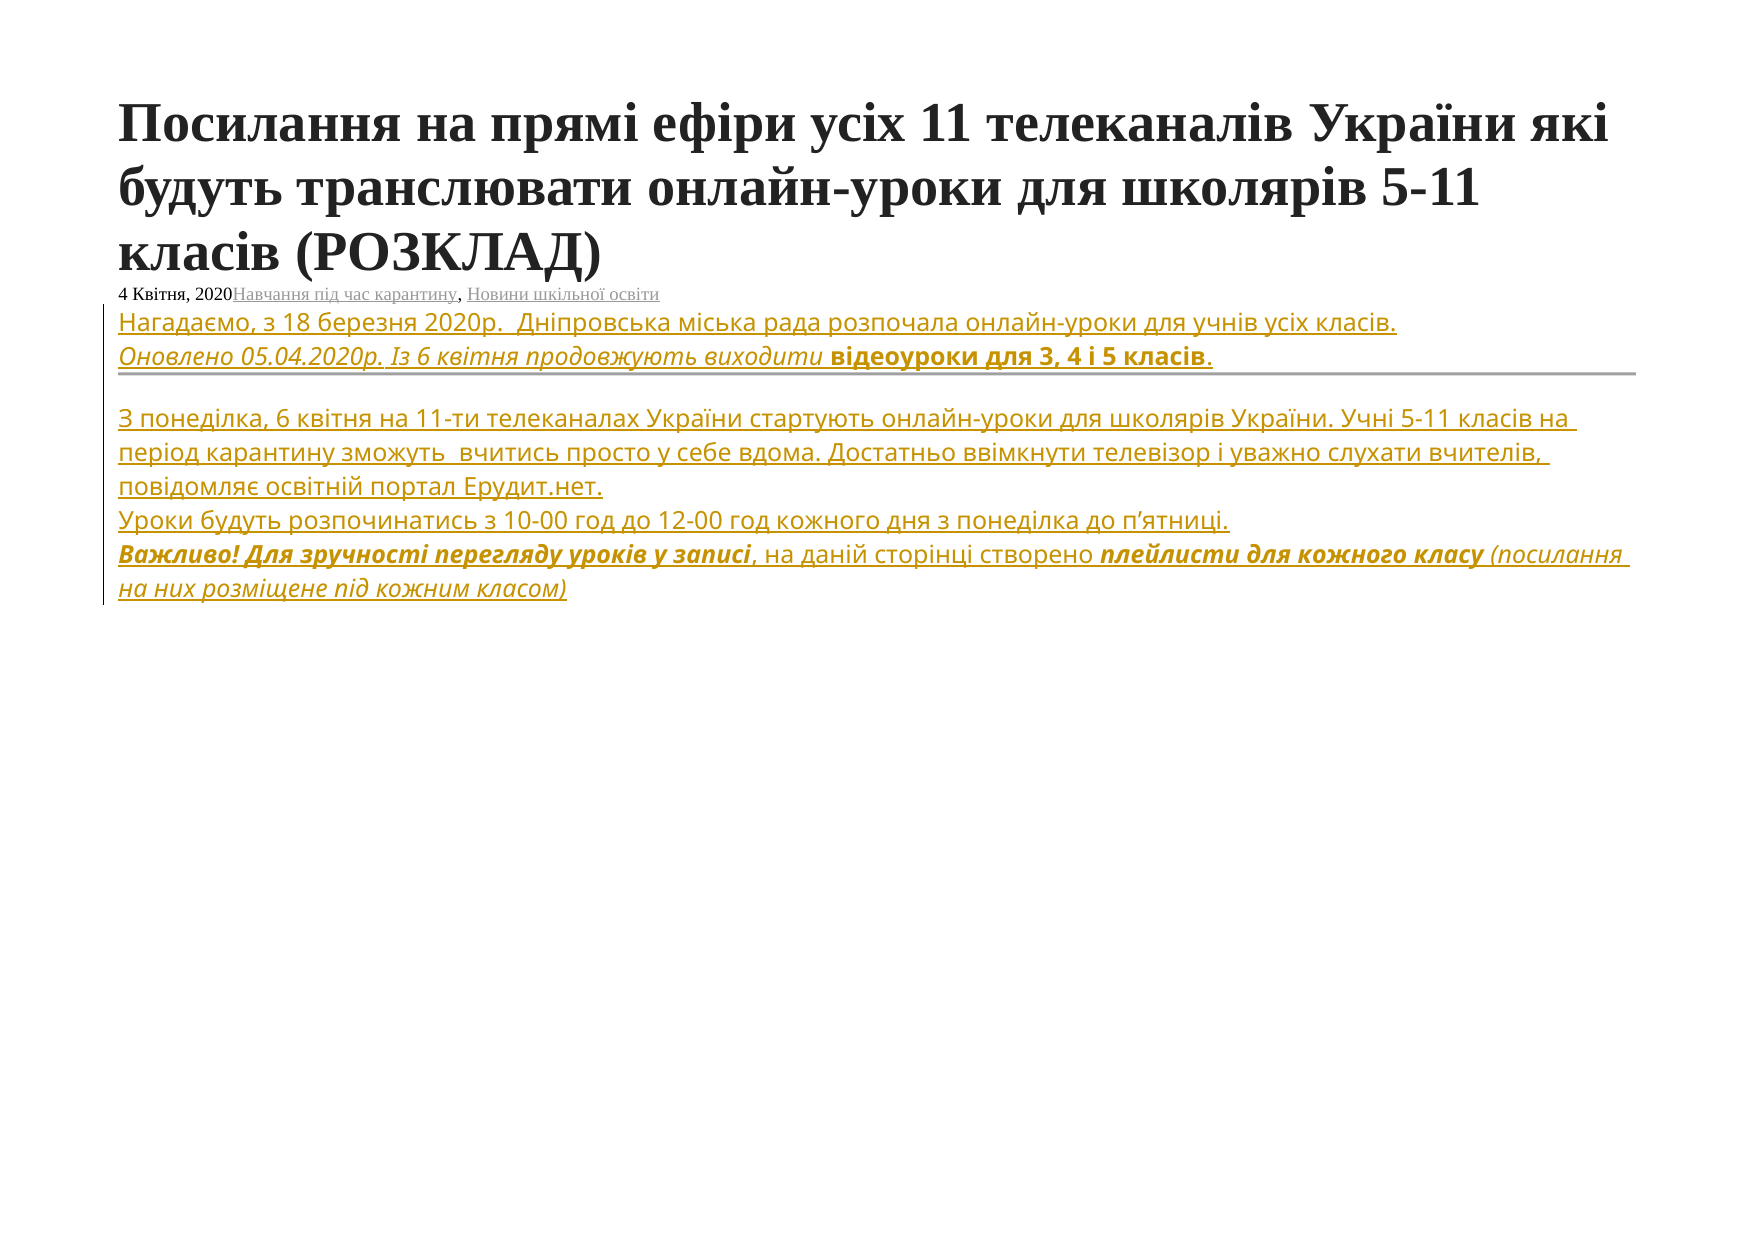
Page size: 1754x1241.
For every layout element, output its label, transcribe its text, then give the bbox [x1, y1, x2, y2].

text 4 Квітня, 2020Навчання під час карантину, Новини шкільної освіти [118, 283, 1636, 304]
text Посилання на прямі ефіри усіх 11 телеканалів України які будуть транслювати онлайн-уроки для школярів 5-11 класів (РОЗКЛАД) [118, 88, 1636, 283]
